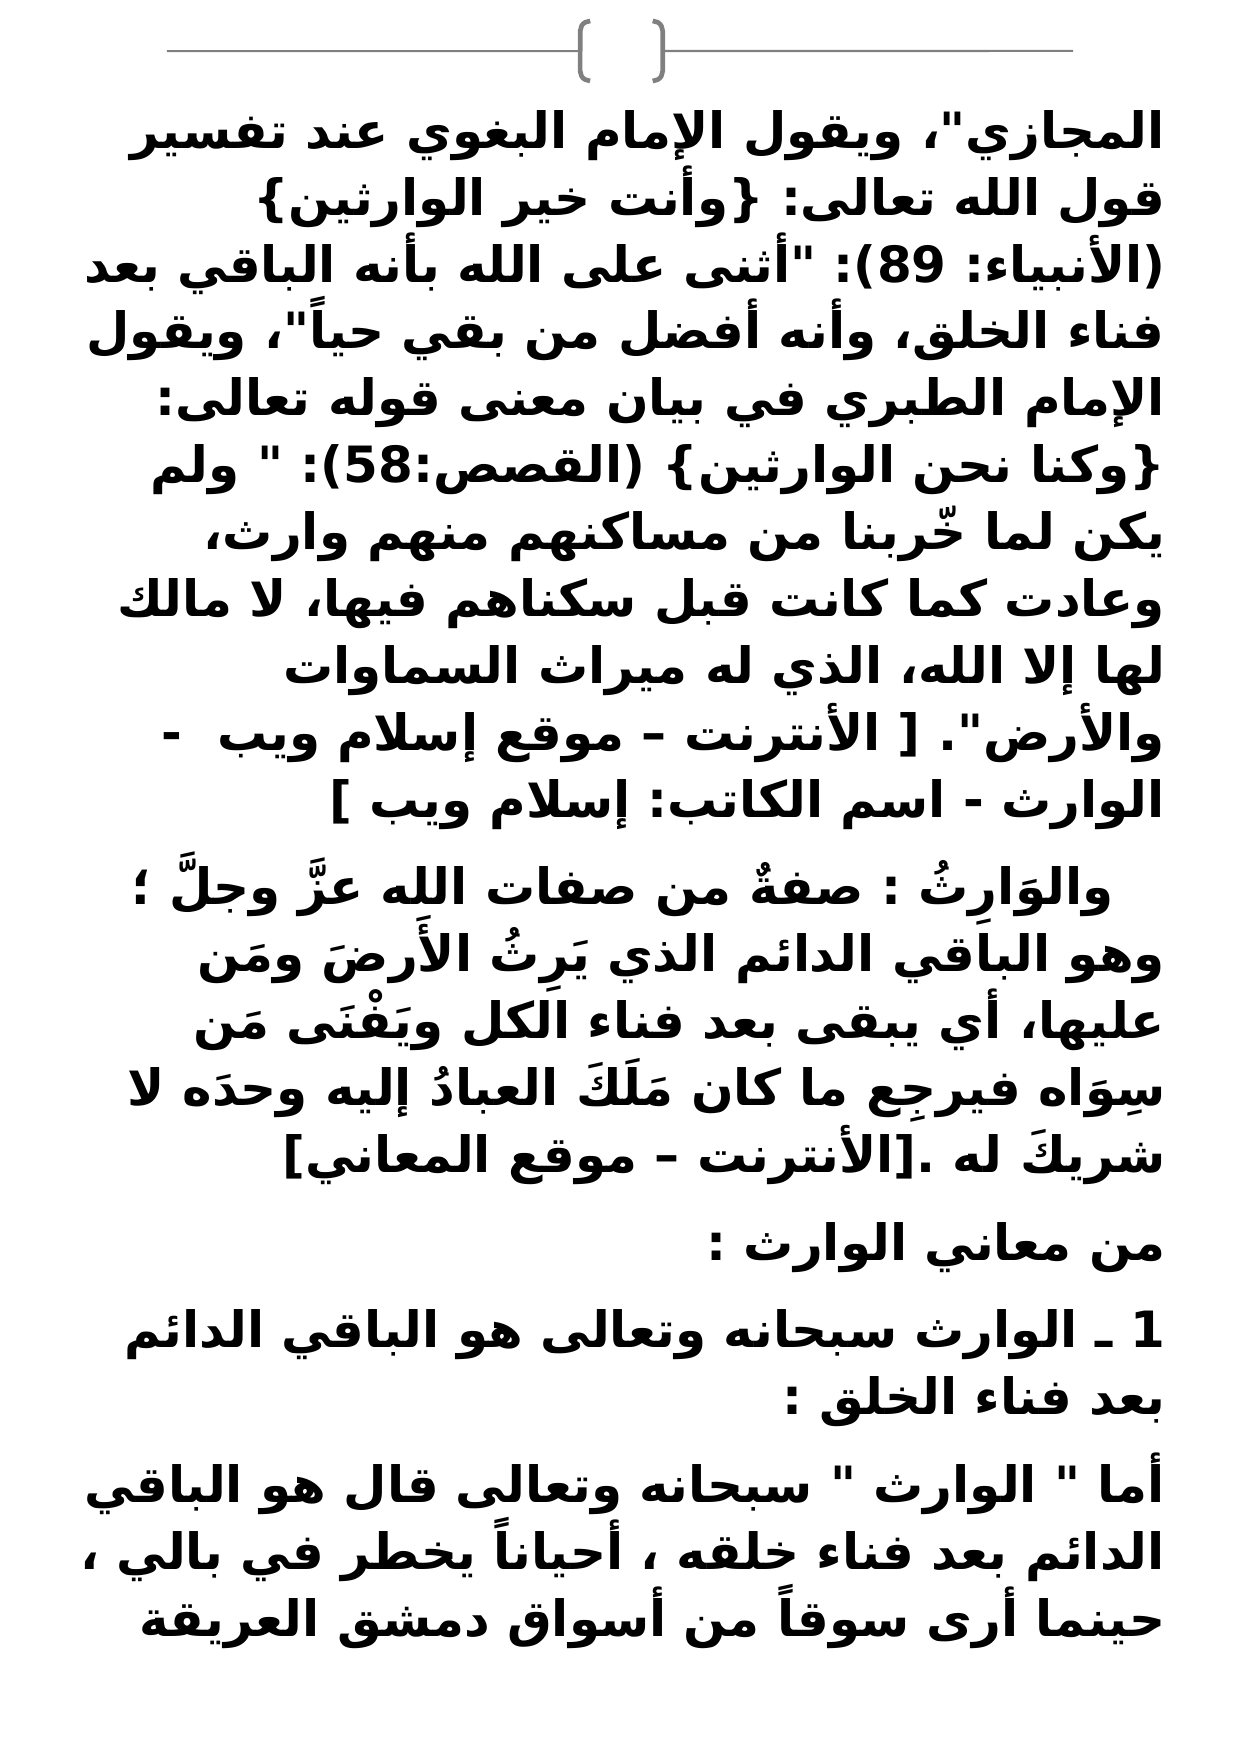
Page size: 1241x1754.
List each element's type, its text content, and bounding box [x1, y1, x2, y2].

text من معاني الوارث : [75, 1213, 1165, 1272]
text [75, 102, 1165, 829]
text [75, 1456, 1165, 1648]
text والوَارِثُ : صفةٌ من صفات الله عزَّ وجلَّ ؛ وهو الباقي الدائم الذي يَرِثُ الأَرضَ ومَن عليها، أي يبقى بعد فناء الكل ويَفْنَى مَن سِوَاه فيرجِع ما كان مَلَكَ العبادُ إليه وحدَه لا شريكَ له .[الأنترنت – موقع المعاني] [75, 858, 1165, 1184]
text 1 ـ الوارث سبحانه وتعالى هو الباقي الدائم بعد فناء الخلق : [75, 1301, 1165, 1426]
